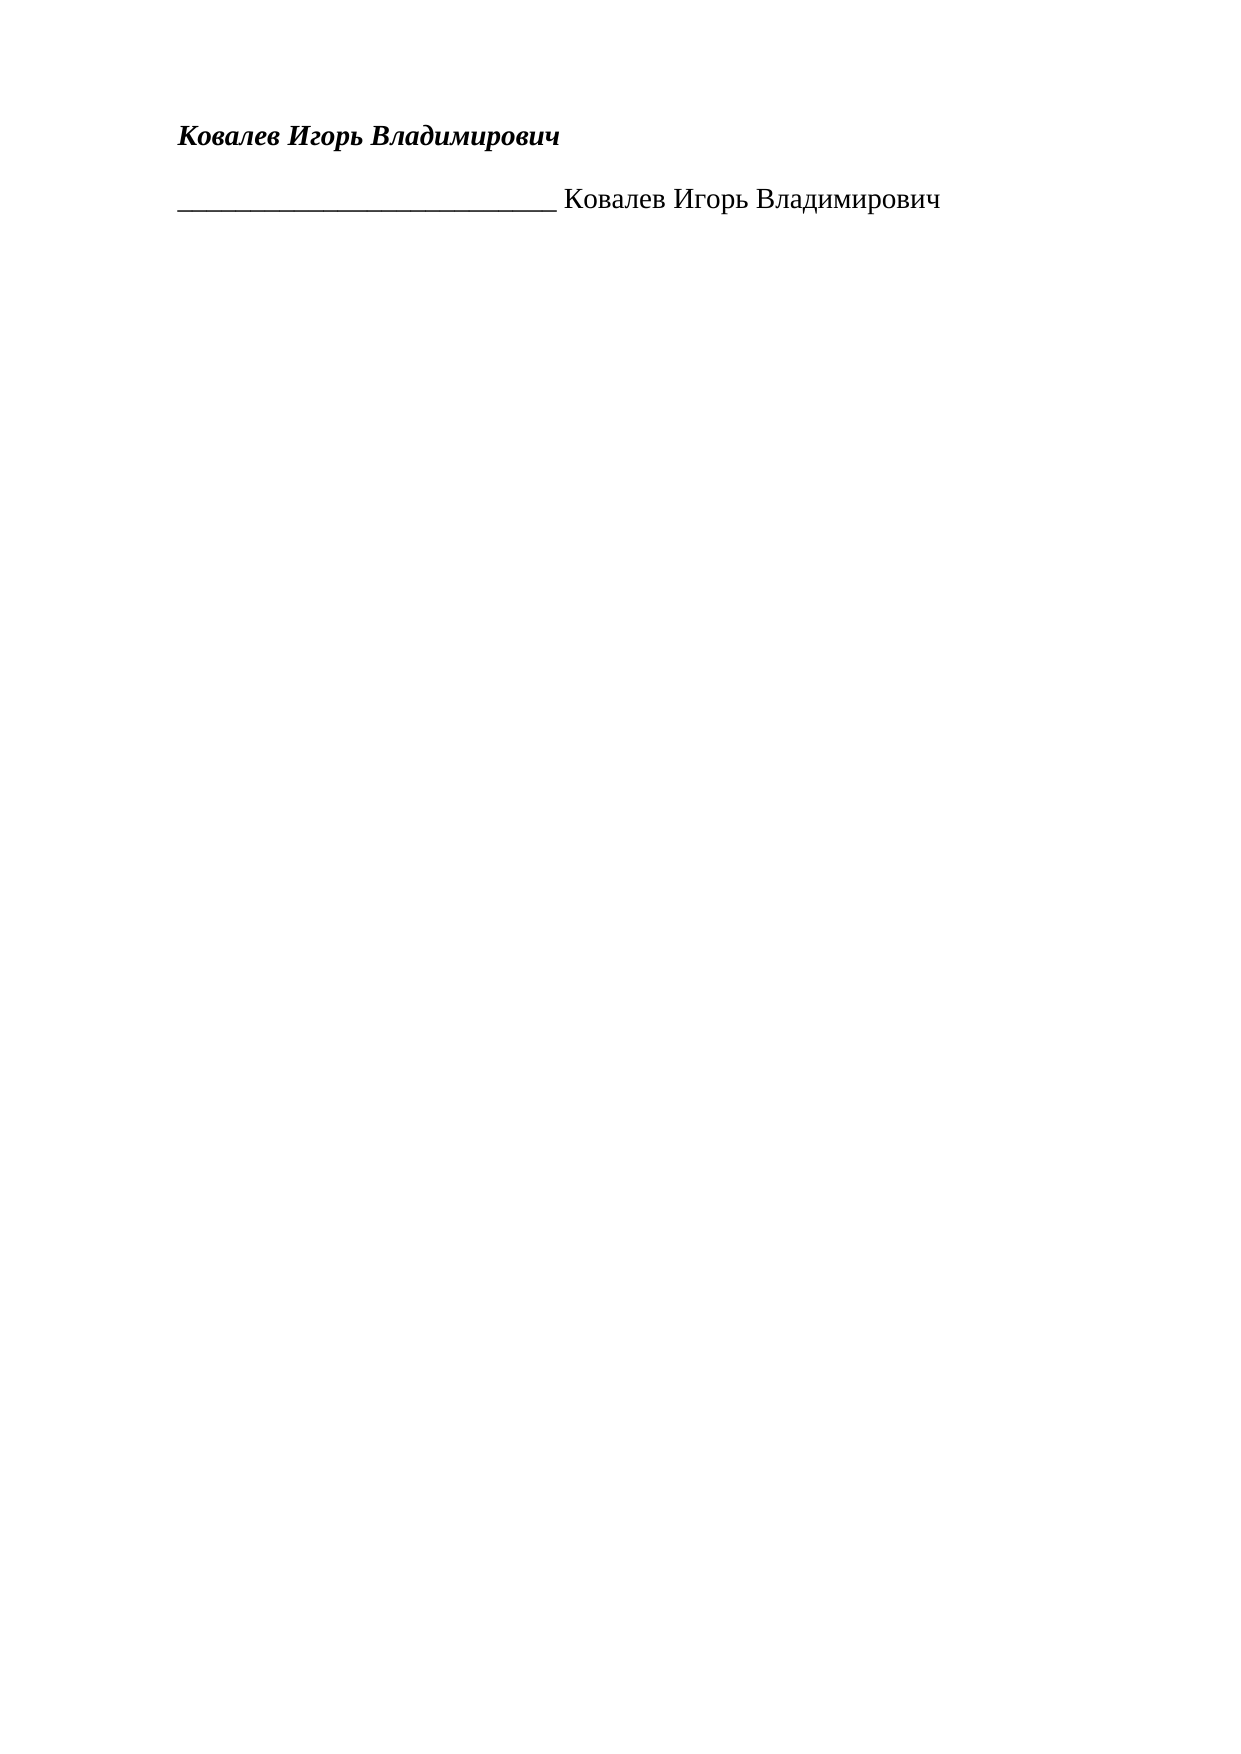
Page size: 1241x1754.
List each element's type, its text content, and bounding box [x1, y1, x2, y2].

text __________________________ Ковалев Игорь Владимирович [177, 181, 1152, 214]
text Ковалев Игорь Владимирович [177, 118, 1152, 152]
